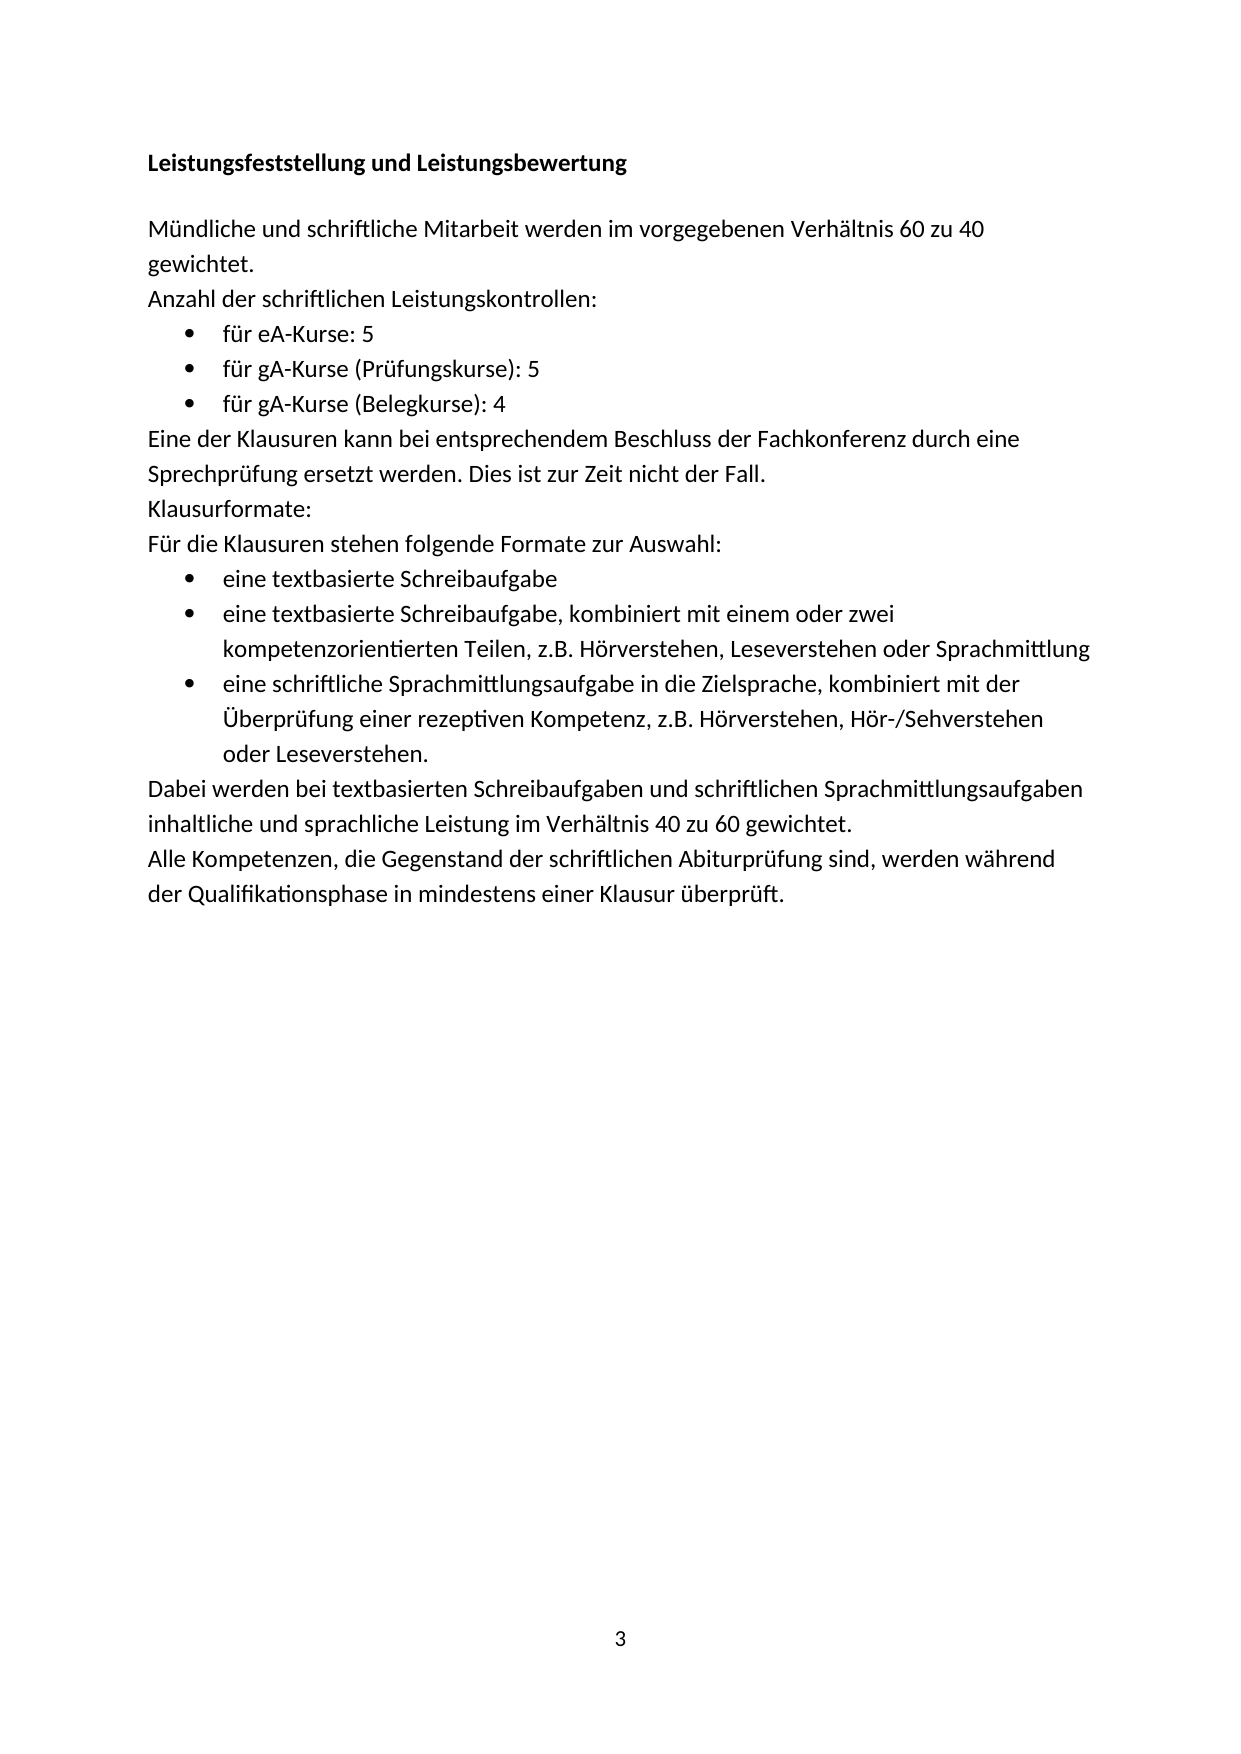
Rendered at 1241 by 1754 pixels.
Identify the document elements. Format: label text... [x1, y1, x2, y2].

list Leistungsfeststellung und Leistungsbewertung [148, 148, 1093, 178]
list Eine der Klausuren kann bei entsprechendem Beschluss der Fachkonferenz durch eine Sprechprüfung ersetzt werden. Dies ist zur Zeit nicht der Fall. [148, 423, 1093, 489]
list Dabei werden bei textbasierten Schreibaufgaben und schriftlichen Sprachmittlungsaufgaben inhaltliche und sprachliche Leistung im Verhältnis 40 zu 60 gewichtet. [148, 773, 1093, 839]
list eine textbasierte Schreibaufgabe [185, 563, 1093, 594]
list eine textbasierte Schreibaufgabe, kombiniert mit einem oder zwei kompetenzorientierten Teilen, z.B. Hörverstehen, Leseverstehen oder Sprachmittlung [185, 598, 1093, 664]
list Alle Kompetenzen, die Gegenstand der schriftlichen Abiturprüfung sind, werden während der Qualifikationsphase in mindestens einer Klausur überprüft. [148, 843, 1093, 909]
list Mündliche und schriftliche Mitarbeit werden im vorgegebenen Verhältnis 60 zu 40 gewichtet. [148, 213, 1093, 279]
list Anzahl der schriftlichen Leistungskontrollen: [148, 283, 1093, 314]
list Klausurformate: [148, 493, 1093, 524]
list für gA-Kurse (Belegkurse): 4 [185, 388, 1093, 419]
list für gA-Kurse (Prüfungskurse): 5 [185, 353, 1093, 384]
list für eA-Kurse: 5 [185, 318, 1093, 349]
list Für die Klausuren stehen folgende Formate zur Auswahl: [148, 528, 1093, 559]
list eine schriftliche Sprachmittlungsaufgabe in die Zielsprache, kombiniert mit der Überprüfung einer rezeptiven Kompetenz, z.B. Hörverstehen, Hör-/Sehverstehen oder Leseverstehen. [185, 668, 1093, 769]
